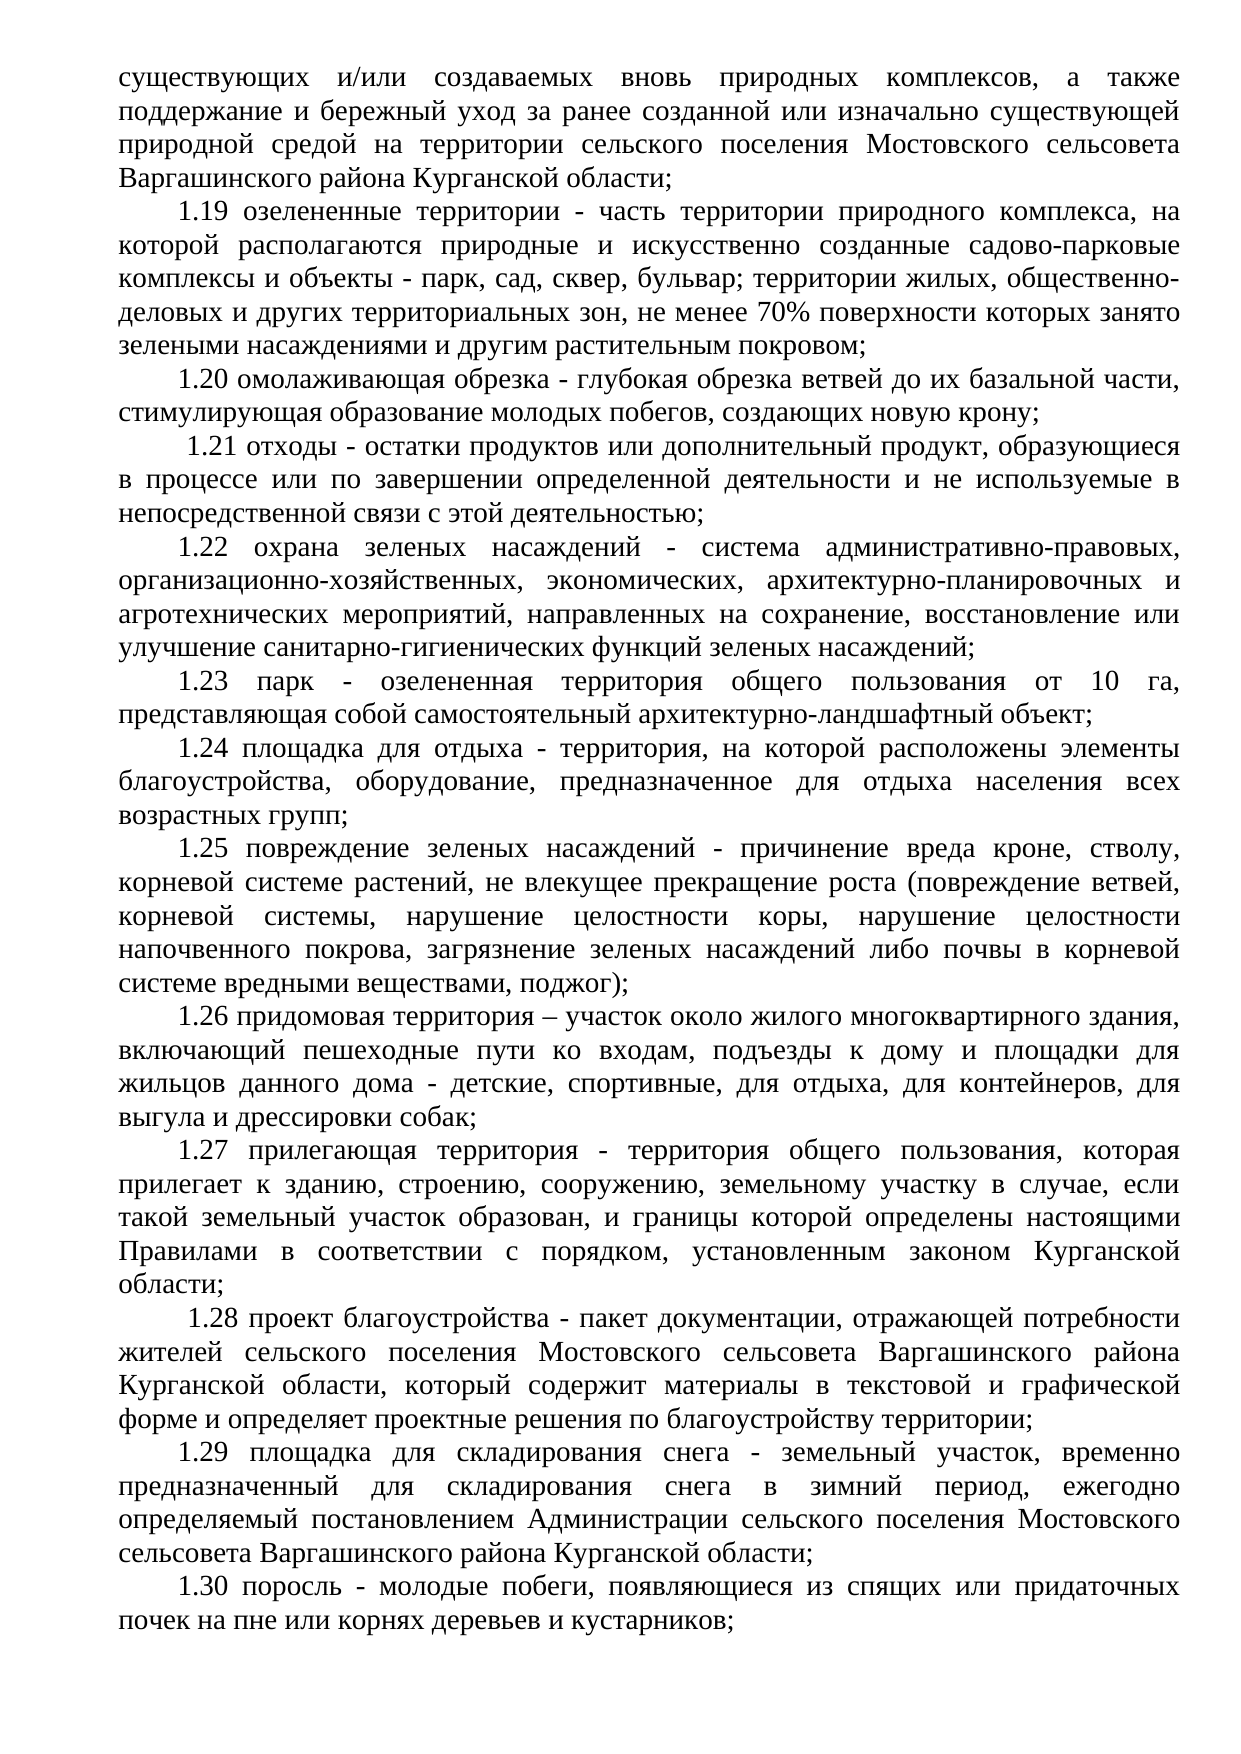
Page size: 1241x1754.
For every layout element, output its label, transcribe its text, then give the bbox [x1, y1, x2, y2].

text 1.29 площадка для складирования снега - земельный участок, временно предназначенный для складирования снега в зимний период, ежегодно определяемый постановлением Администрации сельского поселения Мостовского сельсовета Варгашинского района Курганской области; [118, 1434, 1181, 1568]
text 1.25 повреждение зеленых насаждений - причинение вреда кроне, стволу, корневой системе растений, не влекущее прекращение роста (повреждение ветвей, корневой системы, нарушение целостности коры, нарушение целостности напочвенного покрова, загрязнение зеленых насаждений либо почвы в корневой системе вредными веществами, поджог); [118, 831, 1181, 998]
text 1.21 отходы - остатки продуктов или дополнительный продукт, образующиеся в процессе или по завершении определенной деятельности и не используемые в непосредственной связи с этой деятельностью; [118, 428, 1181, 529]
text 1.22 охрана зеленых насаждений - система административно-правовых, организационно-хозяйственных, экономических, архитектурно-планировочных и агротехнических мероприятий, направленных на сохранение, восстановление или улучшение санитарно-гигиенических функций зеленых насаждений; [118, 529, 1181, 663]
text 1.24 площадка для отдыха - территория, на которой расположены элементы благоустройства, оборудование, предназначенное для отдыха населения всех возрастных групп; [118, 730, 1181, 831]
text 1.23 парк - озелененная территория общего пользования от , представляющая собой самостоятельный архитектурно-ландшафтный объект; [118, 663, 1181, 730]
text 1.19 озелененные территории - часть территории природного комплекса, на которой располагаются природные и искусственно созданные садово-парковые комплексы и объекты - парк, сад, сквер, бульвар; территории жилых, общественно-деловых и других территориальных зон, не менее 70% поверхности которых занято зелеными насаждениями и другим растительным покровом; [118, 193, 1181, 361]
text 1.28 проект благоустройства - пакет документации, отражающей потребности жителей сельского поселения Мостовского сельсовета Варгашинского района Курганской области, который содержит материалы в текстовой и графической форме и определяет проектные решения по благоустройству территории; [118, 1300, 1181, 1434]
text 1.20 омолаживающая обрезка - глубокая обрезка ветвей до их базальной части, стимулирующая образование молодых побегов, создающих новую крону; [118, 361, 1181, 428]
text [118, 59, 1181, 193]
text 1.30 поросль - молодые побеги, появляющиеся из спящих или придаточных почек на пне или корнях деревьев и кустарников; [118, 1568, 1181, 1636]
text 1.26 придомовая территория – участок около жилого многоквартирного здания, включающий пешеходные пути ко входам, подъезды к дому и площадки для жильцов данного дома - детские, спортивные, для отдыха, для контейнеров, для выгула и дрессировки собак; [118, 998, 1181, 1132]
text 1.27 прилегающая территория - территория общего пользования, которая прилегает к зданию, строению, сооружению, земельному участку в случае, если такой земельный участок образован, и границы которой определены настоящими Правилами в соответствии с порядком, установленным законом Курганской области; [118, 1132, 1181, 1300]
